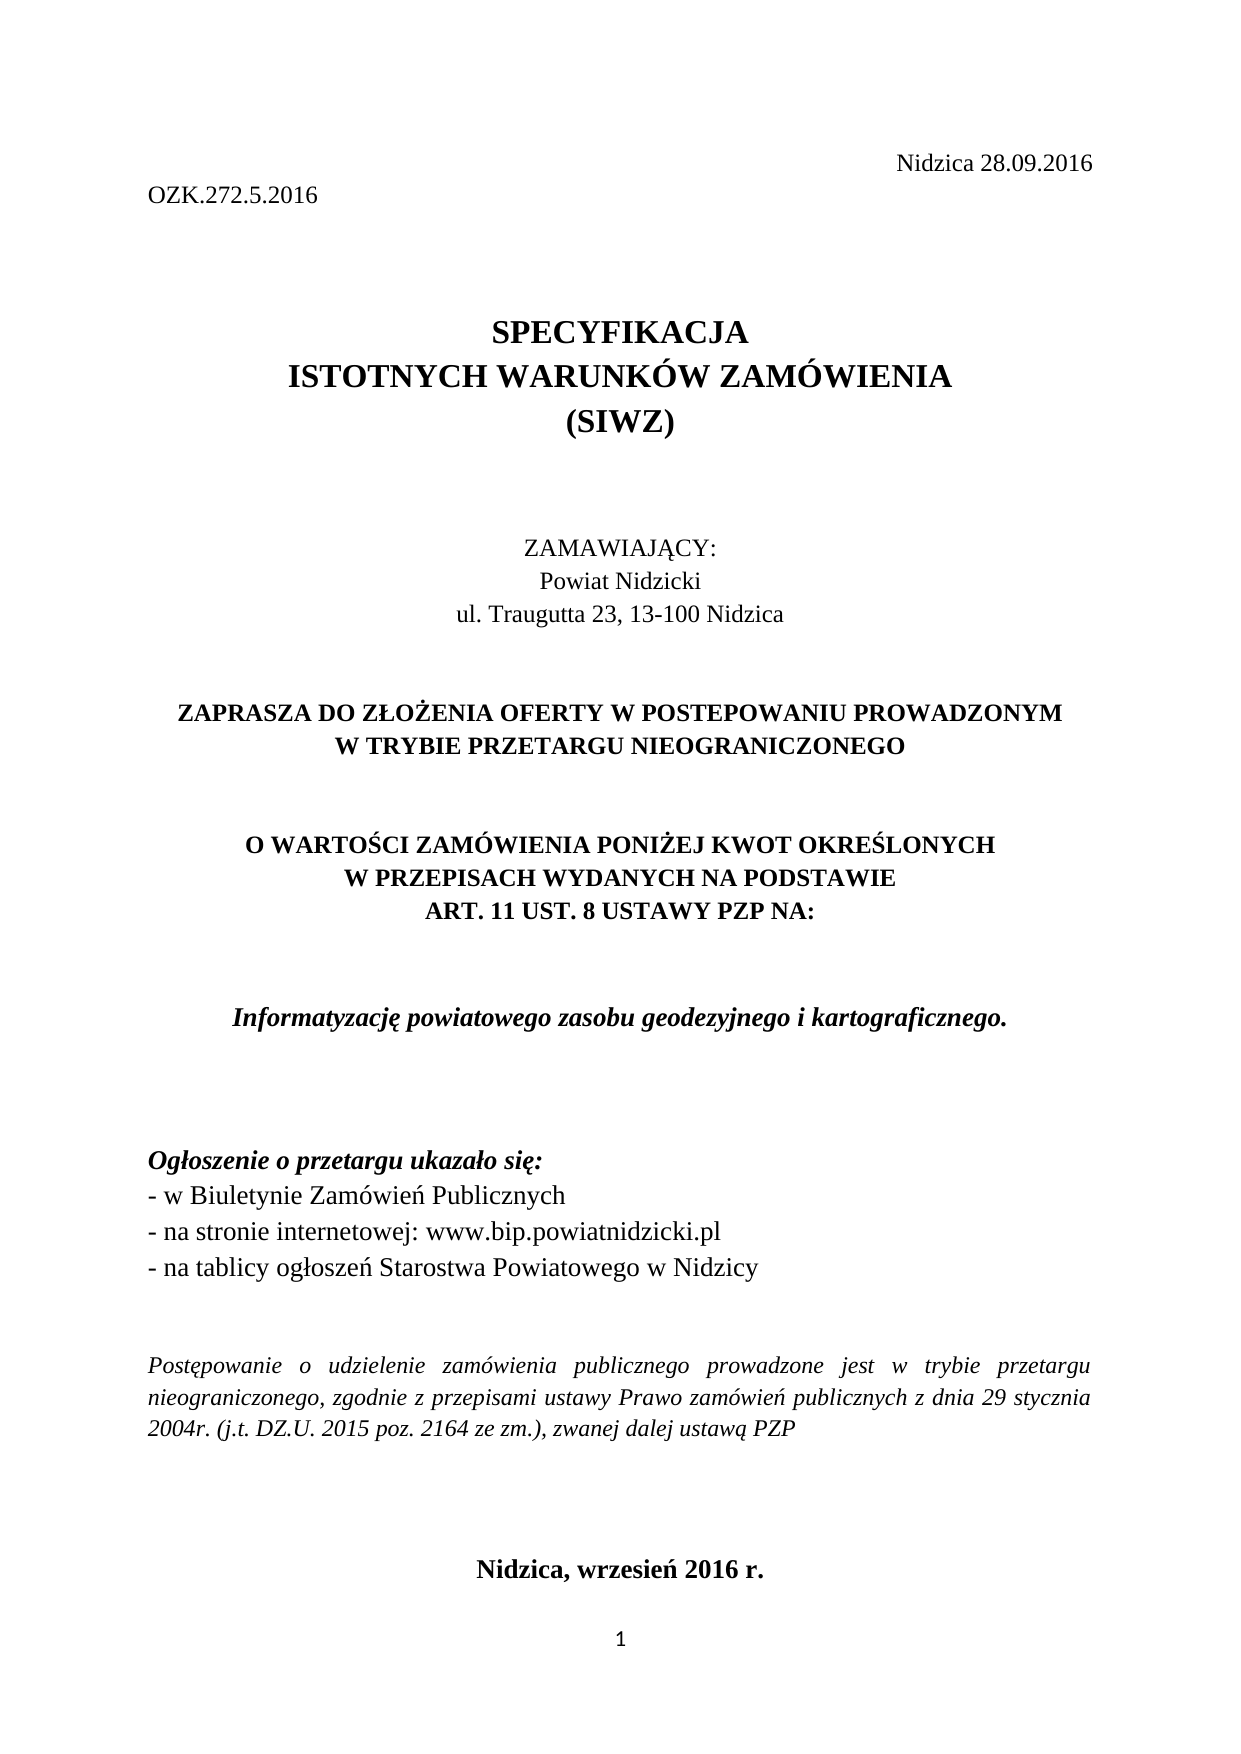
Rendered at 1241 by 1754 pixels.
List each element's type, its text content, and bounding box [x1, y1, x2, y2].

text Informatyzację powiatowego zasobu geodezyjnego i kartograficznego. [148, 1001, 1093, 1032]
text W TRYBIE PRZETARGU NIEOGRANICZONEGO [148, 731, 1093, 760]
text Ogłoszenie o przetargu ukazało się: [148, 1144, 1093, 1175]
text Nidzica 28.09.2016 [148, 148, 1093, 176]
text - na tablicy ogłoszeń Starostwa Powiatowego w Nidzicy [148, 1251, 1093, 1282]
text ZAMAWIAJĄCY: [148, 533, 1093, 562]
text Postępowanie o udzielenie zamówienia publicznego prowadzone jest w trybie przetargu nieograniczonego, zgodnie z przepisami ustawy Prawo zamówień publicznych z dnia 29 stycznia 2004r. (j.t. DZ.U. 2015 poz. 2164 ze zm.), zwanej dalej ustawą PZP [148, 1351, 1093, 1442]
text SPECYFIKACJA [148, 313, 1093, 351]
text Nidzica, wrzesień 2016 r. [148, 1553, 1093, 1584]
text ul. Traugutta 23, 13-100 Nidzica [148, 599, 1093, 628]
text O WARTOŚCI ZAMÓWIENIA PONIŻEJ KWOT OKREŚLONYCH [148, 830, 1093, 859]
text ISTOTNYCH WARUNKÓW ZAMÓWIENIA [148, 357, 1093, 395]
text Powiat Nidzicki [148, 566, 1093, 595]
text OZK.272.5.2016 [148, 181, 1093, 209]
text ZAPRASZA DO ZŁOŻENIA OFERTY W POSTEPOWANIU PROWADZONYM [148, 698, 1093, 727]
text - na stronie internetowej: www.bip.powiatnidzicki.pl [148, 1215, 1093, 1246]
text - w Biuletynie Zamówień Publicznych [148, 1179, 1093, 1211]
text ART. 11 UST. 8 USTAWY PZP NA: [148, 896, 1093, 925]
text (SIWZ) [148, 401, 1093, 439]
text W PRZEPISACH WYDANYCH NA PODSTAWIE [148, 863, 1093, 892]
